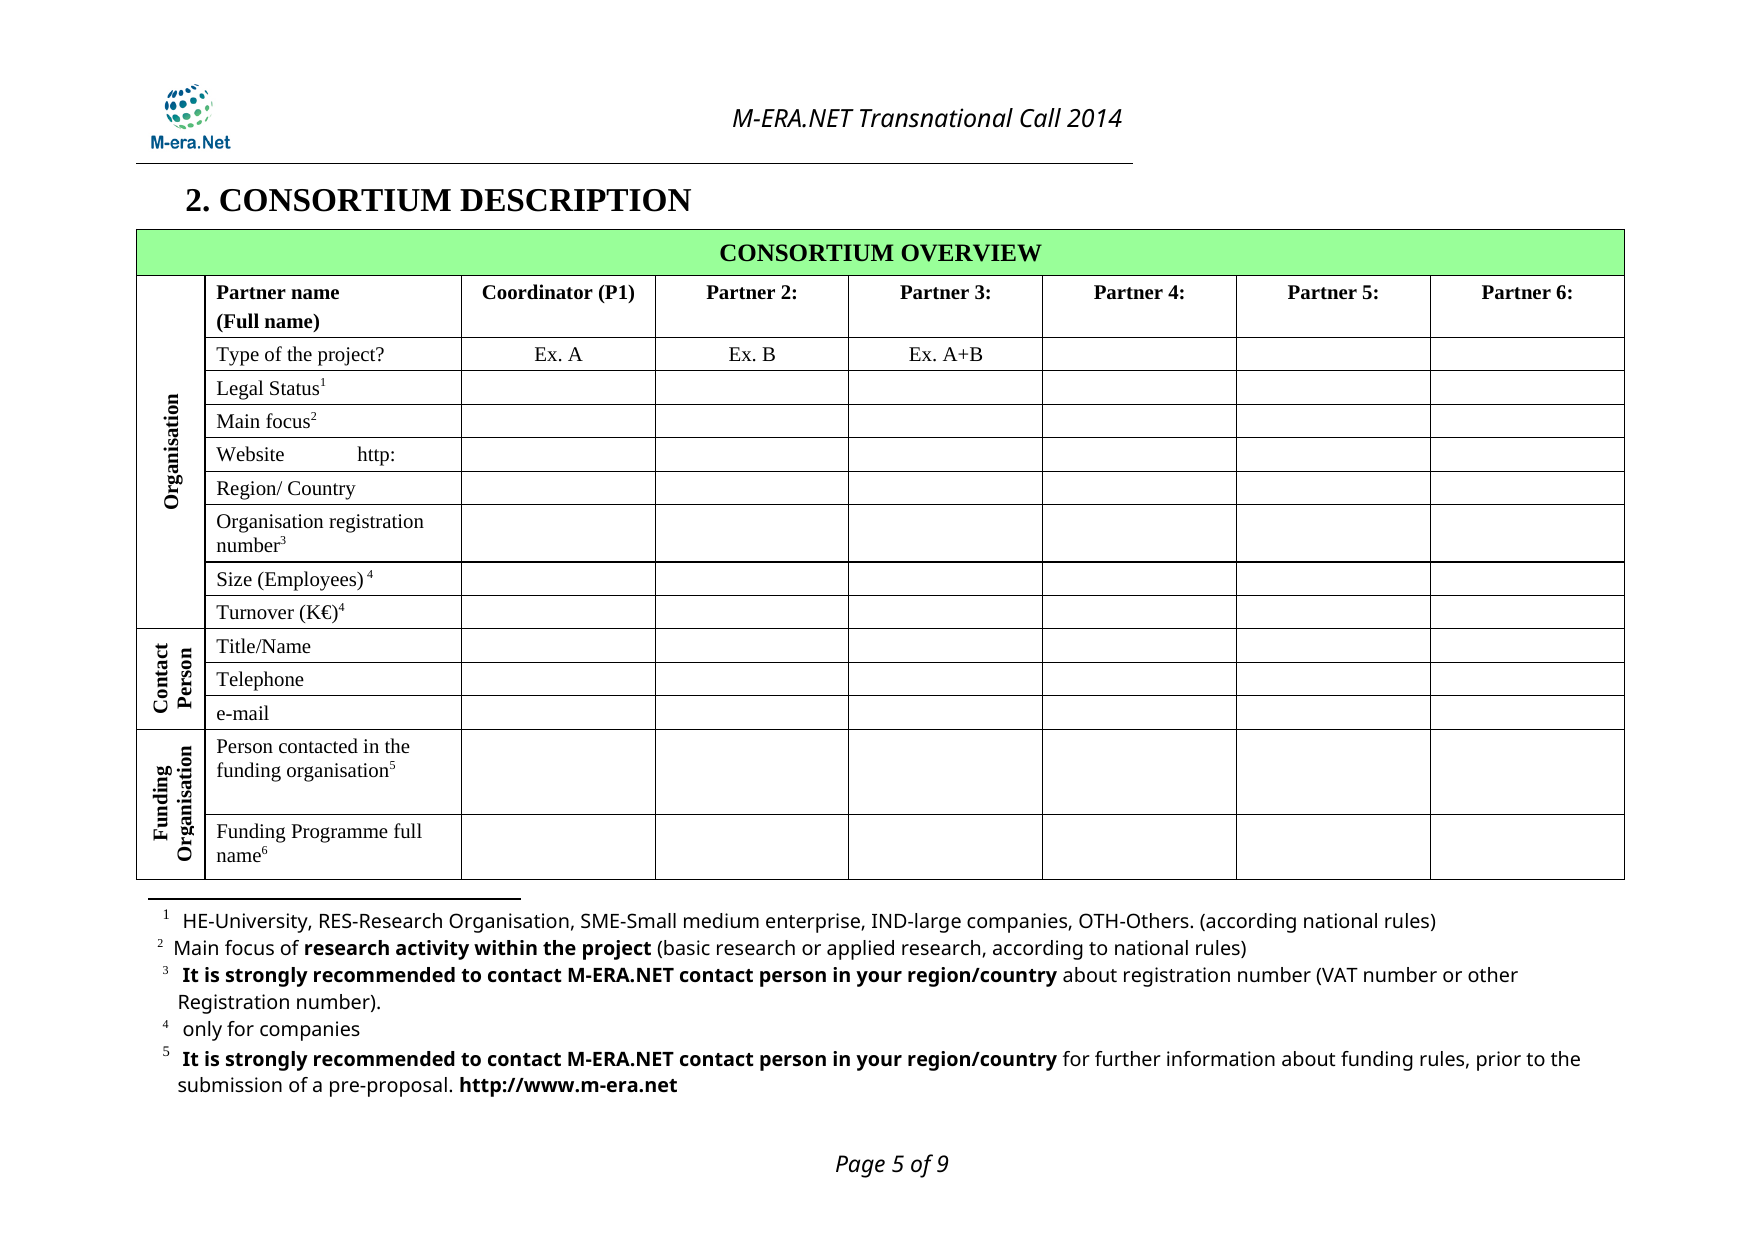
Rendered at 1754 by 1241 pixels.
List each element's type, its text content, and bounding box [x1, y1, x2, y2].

table_cell [462, 438, 655, 471]
table_cell Partner 3: [849, 276, 1042, 337]
table_cell [849, 371, 1042, 404]
table_cell [656, 472, 848, 504]
table_cell [656, 696, 848, 729]
table_cell [656, 663, 848, 695]
table_cell [849, 696, 1042, 729]
table_cell [462, 505, 655, 561]
table_cell [1431, 438, 1624, 471]
table_cell Ex. B [656, 338, 848, 370]
table_cell [656, 629, 848, 662]
table_cell [1043, 596, 1236, 628]
table_cell [1431, 405, 1624, 437]
table_cell [656, 505, 848, 561]
table_cell [462, 730, 655, 814]
table_cell Size (Employees) [206, 563, 461, 595]
table_cell [1043, 563, 1236, 595]
table_cell [1043, 629, 1236, 662]
table_cell Telephone [206, 663, 461, 695]
table_cell [849, 505, 1042, 561]
table_cell [656, 815, 848, 878]
table_cell Website http: [206, 438, 461, 471]
table_cell e-mail [206, 696, 461, 729]
table_cell [462, 371, 655, 404]
table_cell [1043, 338, 1236, 370]
table_cell [1237, 338, 1430, 370]
table_cell Coordinator (P1) [462, 276, 655, 337]
table_cell Region/ Country [206, 472, 461, 504]
table_cell [656, 371, 848, 404]
table_cell [1431, 696, 1624, 729]
table_cell [1043, 663, 1236, 695]
table_cell [462, 663, 655, 695]
table_cell Funding Programme full name [206, 815, 461, 878]
table_cell Partner 6: [1431, 276, 1624, 337]
table_cell [1237, 596, 1430, 628]
table_cell [656, 730, 848, 814]
table_cell [1237, 563, 1430, 595]
table_cell [1431, 472, 1624, 504]
table_cell [849, 815, 1042, 878]
table_cell [1043, 472, 1236, 504]
table_cell [656, 596, 848, 628]
table_cell [1431, 563, 1624, 595]
table_cell [462, 563, 655, 595]
table_cell [1431, 505, 1624, 561]
table_cell [849, 563, 1042, 595]
table_cell [462, 405, 655, 437]
table_cell Partner 2: [656, 276, 848, 337]
table_cell [462, 596, 655, 628]
table_cell Ex. A [462, 338, 655, 370]
table_cell [1043, 730, 1236, 814]
table_cell [1237, 371, 1430, 404]
table_cell [1043, 696, 1236, 729]
table_cell [656, 563, 848, 595]
table_cell Ex. A+B [849, 338, 1042, 370]
table_cell Funding Organisation [137, 730, 204, 878]
table_cell [1237, 629, 1430, 662]
text 2. CONSORTIUM DESCRIPTION [185, 181, 1636, 219]
table_cell [1431, 815, 1624, 878]
table_cell [1431, 663, 1624, 695]
table_cell [1237, 405, 1430, 437]
table_cell [849, 596, 1042, 628]
table_cell Organisation registration number [206, 505, 461, 561]
table_cell Partner 5: [1237, 276, 1430, 337]
table_cell [1237, 696, 1430, 729]
table_cell [1237, 472, 1430, 504]
table_cell [1043, 405, 1236, 437]
table_cell Main focus [206, 405, 461, 437]
table_cell [462, 815, 655, 878]
table_cell [1431, 596, 1624, 628]
table_cell [1431, 338, 1624, 370]
table_cell [1237, 505, 1430, 561]
table_cell [849, 629, 1042, 662]
table_cell [1043, 438, 1236, 471]
table_cell [849, 438, 1042, 471]
table_cell [1043, 505, 1236, 561]
table_cell [849, 405, 1042, 437]
table_cell Partner name (Full name) [206, 276, 461, 337]
table_cell [1431, 629, 1624, 662]
table_cell [656, 438, 848, 471]
table_cell Organisation [137, 276, 204, 628]
table_header CONSORTIUM OVERVIEW [137, 230, 1624, 275]
table_cell [1043, 371, 1236, 404]
picture [147, 73, 232, 158]
table_cell [1431, 730, 1624, 814]
table_cell Legal Status [206, 371, 461, 404]
table_cell Turnover (K€)4 [206, 596, 461, 628]
table_cell [1237, 438, 1430, 471]
table_cell [462, 629, 655, 662]
table_cell Person contacted in the funding organisation [206, 730, 461, 814]
table_cell [849, 730, 1042, 814]
table_cell [462, 696, 655, 729]
table_cell [849, 663, 1042, 695]
table_cell [1237, 730, 1430, 814]
table_cell Type of the project? [206, 338, 461, 370]
table_cell [656, 405, 848, 437]
table_cell [1431, 371, 1624, 404]
table_cell [849, 472, 1042, 504]
table_cell [1043, 815, 1236, 878]
table_cell Title/Name [206, 629, 461, 662]
table_cell [1237, 815, 1430, 878]
table_cell [462, 472, 655, 504]
table_cell Contact Person [137, 629, 204, 729]
table_cell Partner 4: [1043, 276, 1236, 337]
table_cell [1237, 663, 1430, 695]
